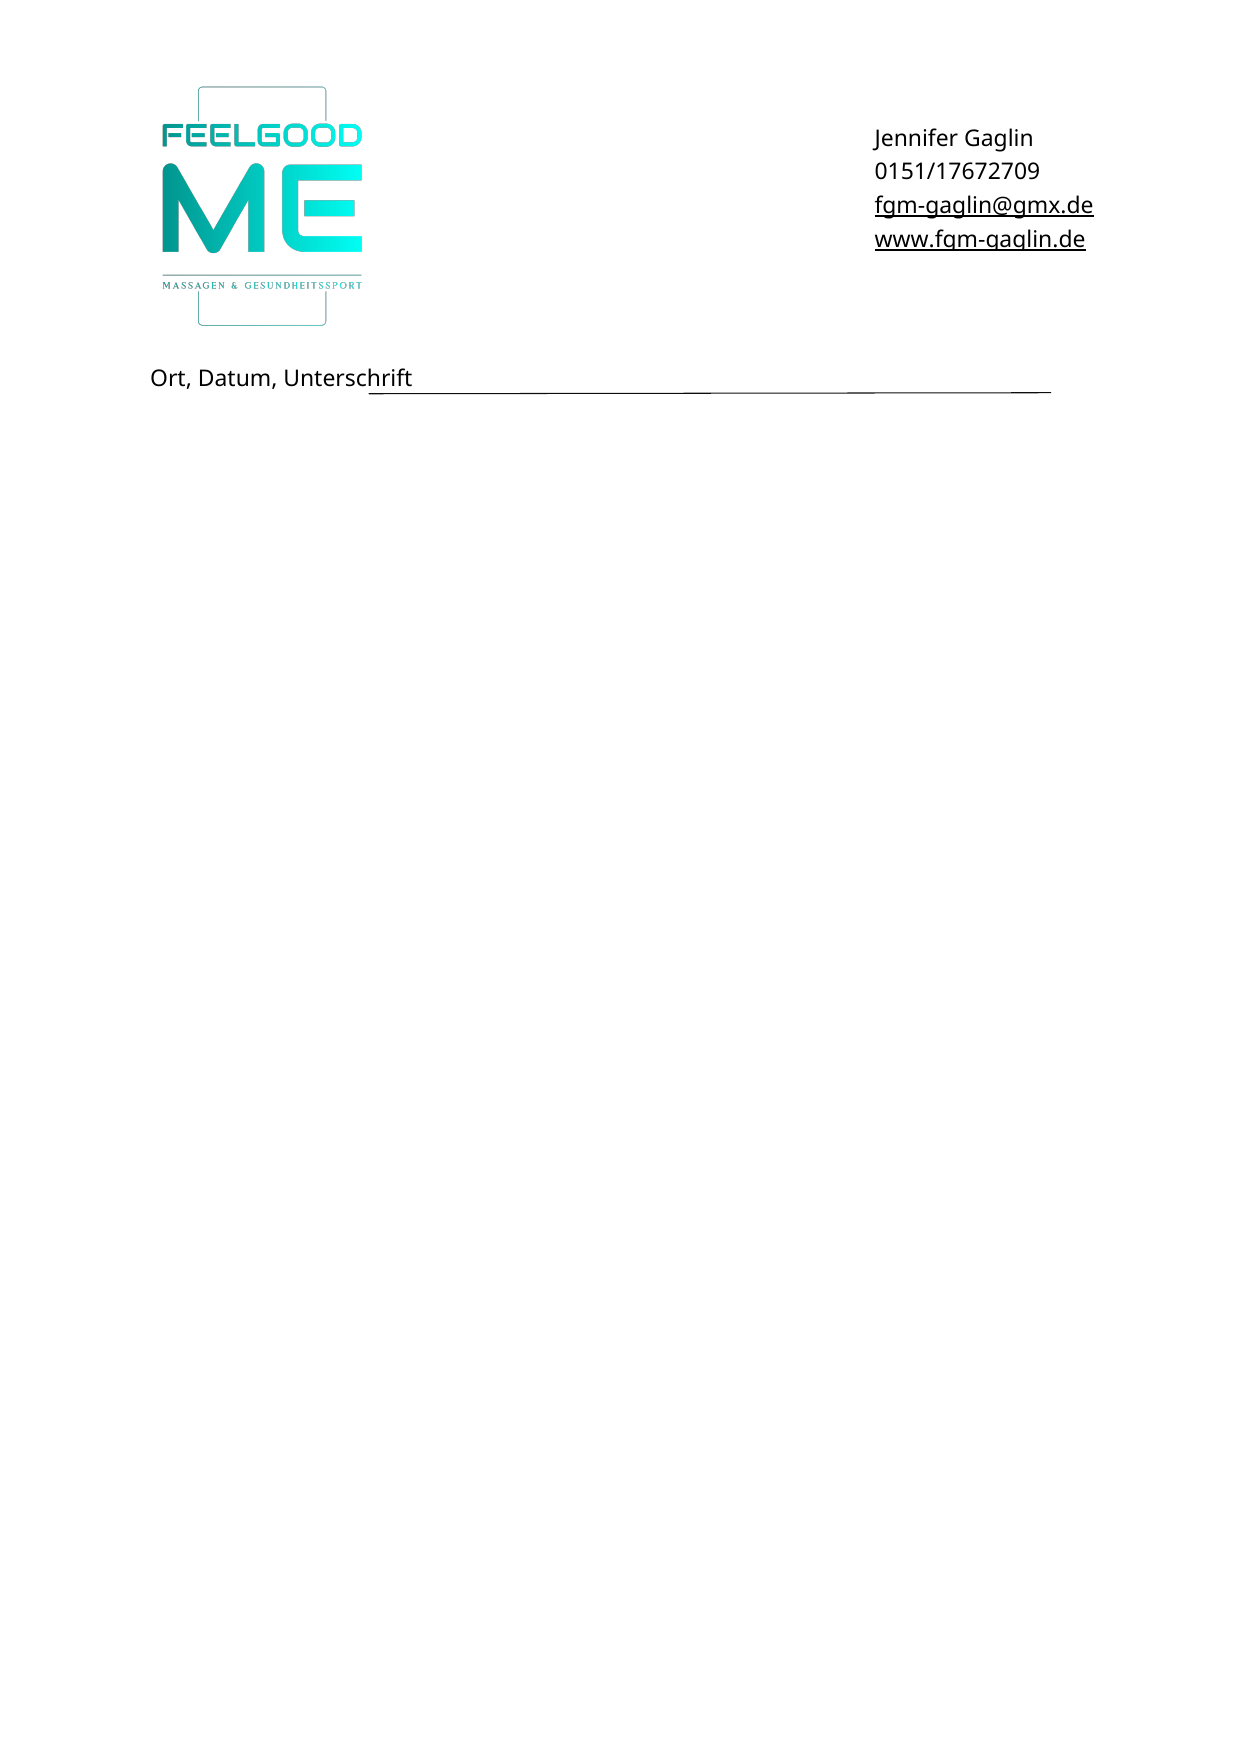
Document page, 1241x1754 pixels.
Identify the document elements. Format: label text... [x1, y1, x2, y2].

picture [150, 73, 379, 334]
text Ort, Datum, Unterschrift [150, 362, 1090, 393]
